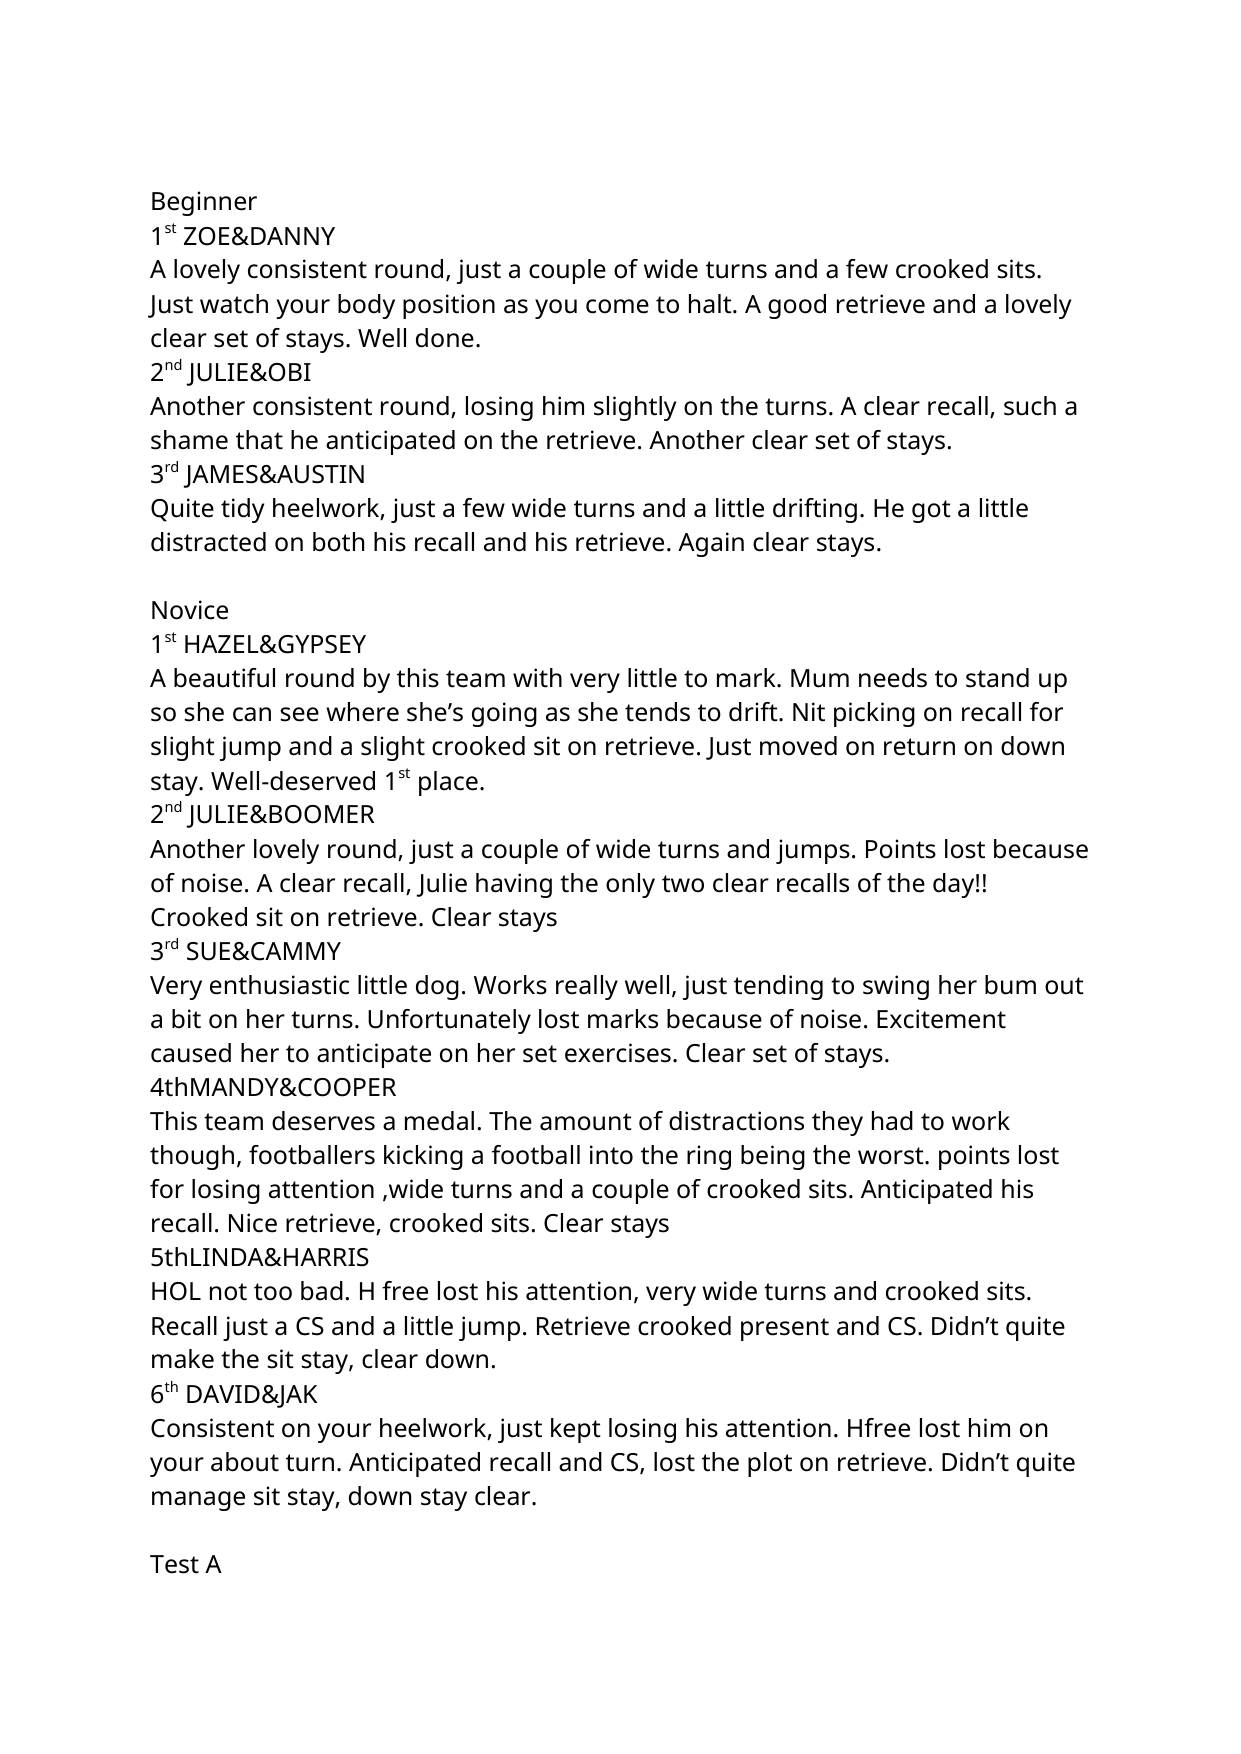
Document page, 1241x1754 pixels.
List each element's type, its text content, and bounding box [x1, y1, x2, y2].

text HOL not too bad. H free lost his attention, very wide turns and crooked sits. Recall just a CS and a little jump. Retrieve crooked present and CS. Didn’t quite make the sit stay, clear down. [150, 1274, 1090, 1376]
text 3rd SUE&CAMMY [150, 933, 1090, 967]
text Another lovely round, just a couple of wide turns and jumps. Points lost because of noise. A clear recall, Julie having the only two clear recalls of the day!! Crooked sit on retrieve. Clear stays [150, 831, 1090, 933]
text Beginner [150, 184, 1090, 218]
text Quite tidy heelwork, just a few wide turns and a little drifting. He got a little distracted on both his recall and his retrieve. Again clear stays. [150, 491, 1090, 559]
text Test A [150, 1547, 1090, 1581]
text A beautiful round by this team with very little to mark. Mum needs to stand up so she can see where she’s going as she tends to drift. Nit picking on recall for slight jump and a slight crooked sit on retrieve. Just moved on return on down stay. Well-deserved 1st place. [150, 661, 1090, 797]
text Another consistent round, losing him slightly on the turns. A clear recall, such a shame that he anticipated on the retrieve. Another clear set of stays. [150, 388, 1090, 457]
text Very enthusiastic little dog. Works really well, just tending to swing her bum out a bit on her turns. Unfortunately lost marks because of noise. Excitement caused her to anticipate on her set exercises. Clear set of stays. [150, 967, 1090, 1070]
text 5thLINDA&HARRIS [150, 1240, 1090, 1274]
text 1st HAZEL&GYPSEY [150, 627, 1090, 661]
text 2nd JULIE&BOOMER [150, 797, 1090, 831]
text 1st ZOE&DANNY [150, 218, 1090, 252]
text Novice [150, 593, 1090, 627]
text A lovely consistent round, just a couple of wide turns and a few crooked sits. Just watch your body position as you come to halt. A good retrieve and a lovely clear set of stays. Well done. [150, 252, 1090, 354]
text 6th DAVID&JAK [150, 1376, 1090, 1410]
text 2nd JULIE&OBI [150, 354, 1090, 388]
text 4thMANDY&COOPER [150, 1070, 1090, 1104]
text Consistent on your heelwork, just kept losing his attention. Hfree lost him on your about turn. Anticipated recall and CS, lost the plot on retrieve. Didn’t quite manage sit stay, down stay clear. [150, 1410, 1090, 1512]
text This team deserves a medal. The amount of distractions they had to work though, footballers kicking a football into the ring being the worst. points lost for losing attention ,wide turns and a couple of crooked sits. Anticipated his recall. Nice retrieve, crooked sits. Clear stays [150, 1104, 1090, 1240]
text 3rd JAMES&AUSTIN [150, 457, 1090, 491]
